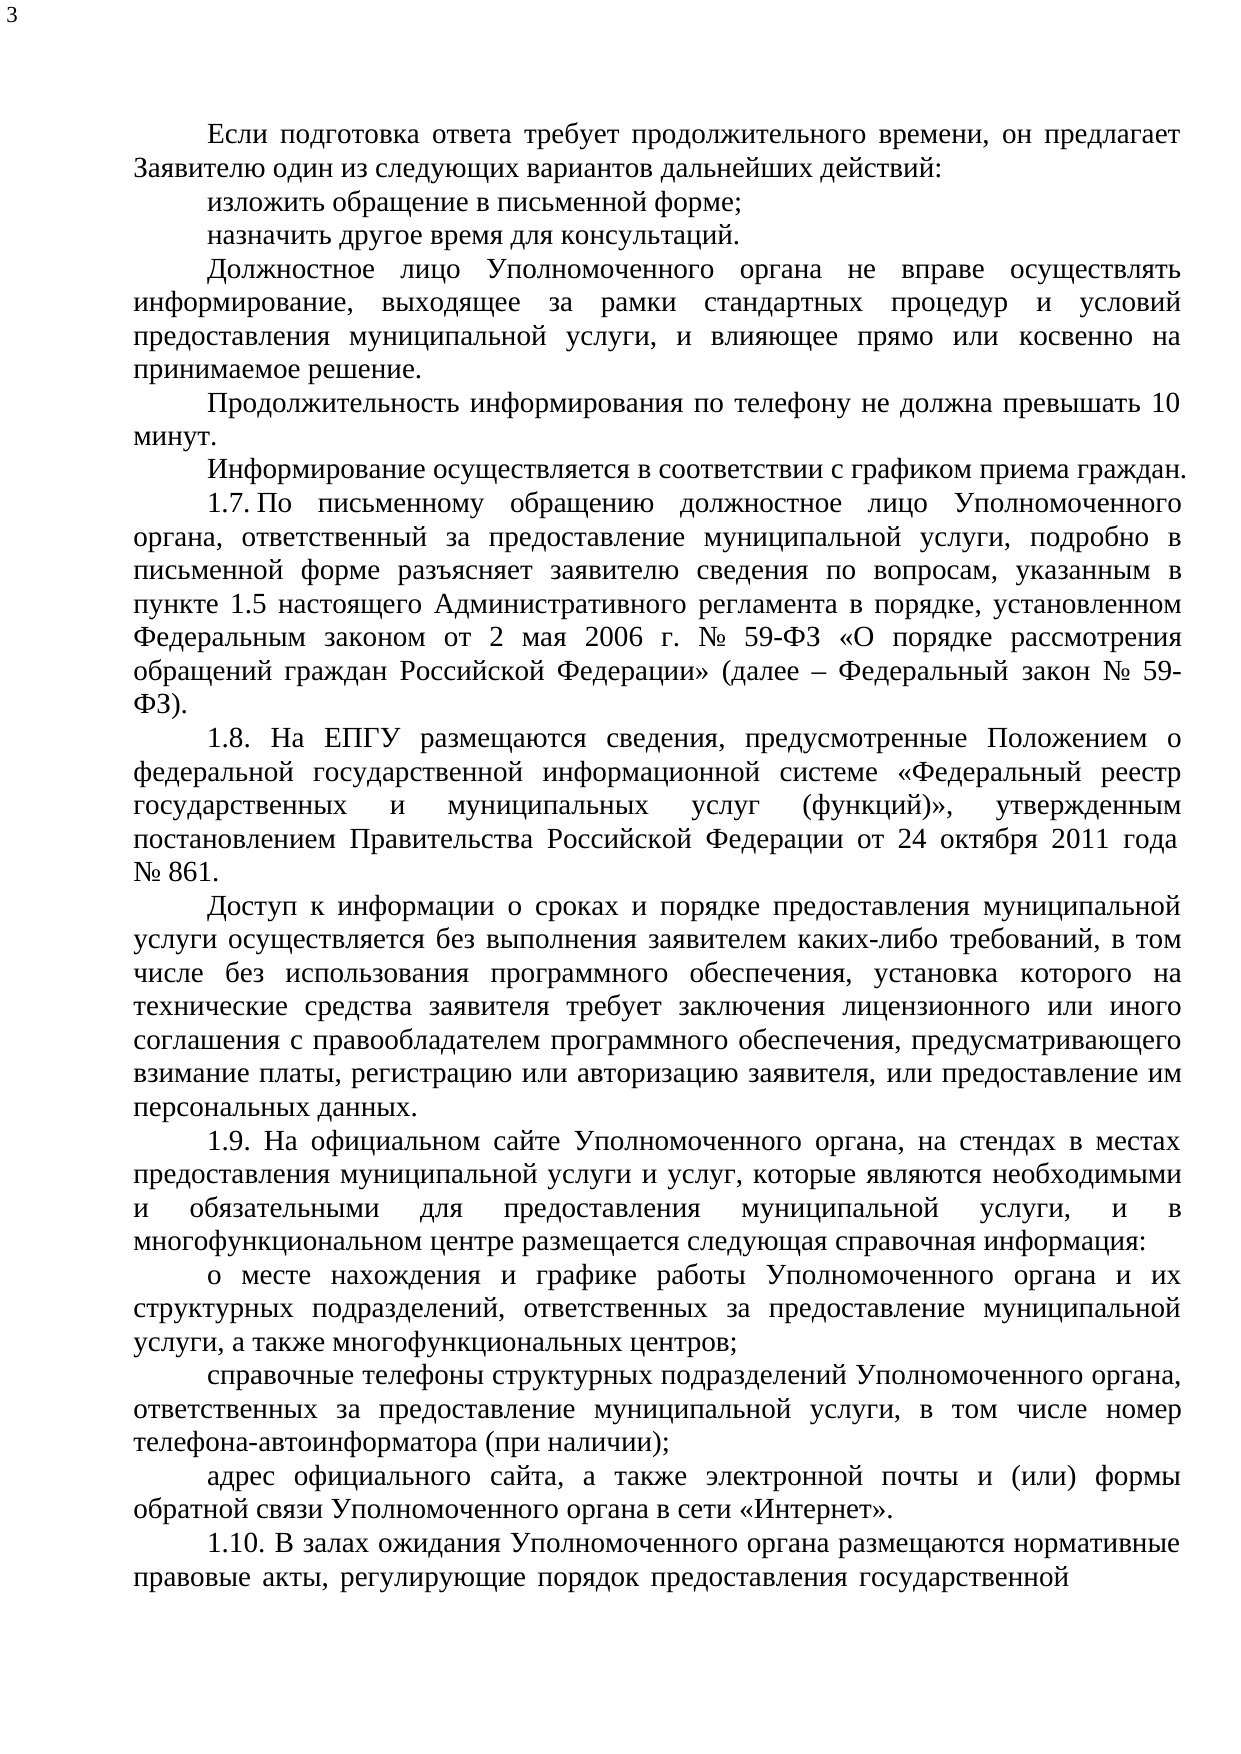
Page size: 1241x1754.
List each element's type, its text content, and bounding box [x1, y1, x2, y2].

text справочные телефоны структурных подразделений Уполномоченного органа, ответственных за предоставление муниципальной услуги, в том числе номер телефона-автоинформатора (при наличии); [133, 1357, 1182, 1458]
list По письменному обращению должностное лицо Уполномоченного органа, ответственный за предоставление муниципальной услуги, подробно в письменной форме разъясняет заявителю сведения по вопросам, указанным в пункте 1.5 настоящего Административного регламента в порядке, установленном Федеральным законом от 2 мая 2006 г. № 59-ФЗ «О порядке рассмотрения обращений граждан Российской Федерации» (далее – Федеральный закон № 59-ФЗ). [133, 485, 1182, 720]
text Продолжительность информирования по телефону не должна превышать 10 минут. [133, 385, 1181, 452]
list На ЕПГУ размещаются сведения, предусмотренные Положением о федеральной государственной информационной системе «Федеральный реестр государственных и муниципальных услуг (функций)», утвержденным постановлением Правительства Российской Федерации от 24 октября 2011 года [133, 720, 1182, 854]
text Доступ к информации о сроках и порядке предоставления муниципальной услуги осуществляется без выполнения заявителем каких-либо требований, в том числе без использования программного обеспечения, установка которого на технические средства заявителя требует заключения лицензионного или иного соглашения с правообладателем программного обеспечения, предусматривающего взимание платы, регистрацию или авторизацию заявителя, или предоставление им персональных данных. [133, 888, 1182, 1123]
text адрес официального сайта, а также электронной почты и (или) формы обратной связи Уполномоченного органа в сети «Интернет». [133, 1458, 1181, 1525]
text Информирование осуществляется в соответствии с графиком приема граждан. [207, 452, 1198, 485]
text Должностное лицо Уполномоченного органа не вправе осуществлять информирование, выходящее за рамки стандартных процедур и условий предоставления муниципальной услуги, и влияющее прямо или косвенно на принимаемое решение. [133, 251, 1181, 385]
list В залах ожидания Уполномоченного органа размещаются нормативные правовые акты, регулирующие порядок предоставления государственной [133, 1525, 1181, 1592]
text № 861. [133, 854, 1198, 888]
text Если подготовка ответа требует продолжительного времени, он предлагает Заявителю один из следующих вариантов дальнейших действий: [133, 117, 1181, 184]
text изложить обращение в письменной форме; назначить другое время для консультаций. [207, 184, 742, 251]
list На официальном сайте Уполномоченного органа, на стендах в местах предоставления муниципальной услуги и услуг, которые являются необходимыми и обязательными для предоставления муниципальной услуги, и в многофункциональном центре размещается следующая справочная информация: [133, 1123, 1182, 1257]
text о месте нахождения и графике работы Уполномоченного органа и их структурных подразделений, ответственных за предоставление муниципальной услуги, а также многофункциональных центров; [133, 1257, 1181, 1357]
